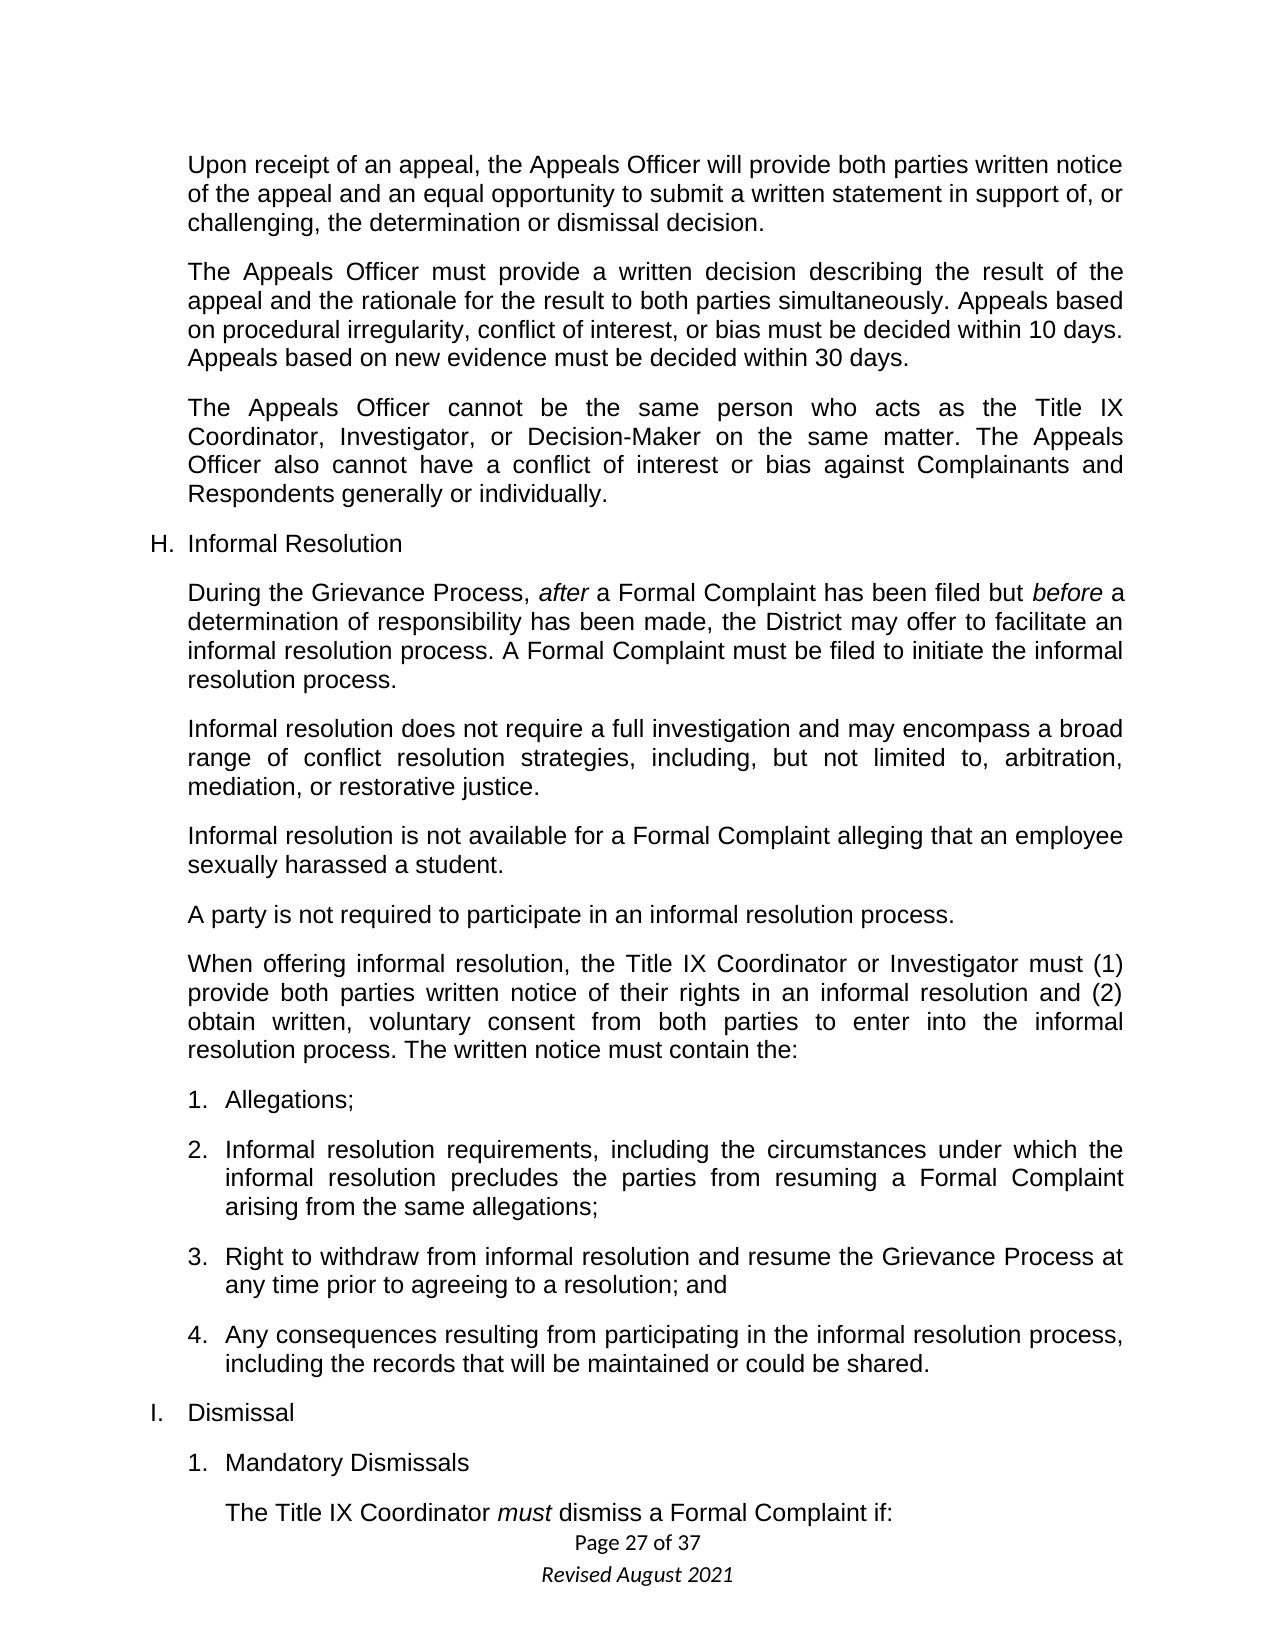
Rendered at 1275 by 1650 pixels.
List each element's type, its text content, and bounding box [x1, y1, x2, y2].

text The Appeals Officer cannot be the same person who acts as the Title IX Coordinator, Investigator, or Decision-Maker on the same matter. The Appeals Officer also cannot have a conflict of interest or bias against Complainants and Respondents generally or individually. [187, 393, 1125, 508]
list Informal Resolution [150, 529, 1125, 557]
text Upon receipt of an appeal, the Appeals Officer will provide both parties written notice of the appeal and an equal opportunity to submit a written statement in support of, or challenging, the determination or dismissal decision. [187, 150, 1125, 236]
text Informal resolution does not require a full investigation and may encompass a broad range of conflict resolution strategies, including, but not limited to, arbitration, mediation, or restorative justice. [187, 714, 1125, 800]
list Informal resolution requirements, including the circumstances under which the informal resolution precludes the parties from resuming a Formal Complaint arising from the same allegations; [187, 1134, 1125, 1221]
list Allegations; [187, 1085, 1125, 1114]
list Mandatory Dismissals [187, 1448, 1125, 1477]
list Dismissal [150, 1398, 1125, 1427]
text The Title IX Coordinator must dismiss a Formal Complaint if: [225, 1497, 1125, 1526]
text The Appeals Officer must provide a written decision describing the result of the appeal and the rationale for the result to both parties simultaneously. Appeals based on procedural irregularity, conflict of interest, or bias must be decided within 10 days. Appeals based on new evidence must be decided within 30 days. [187, 257, 1125, 372]
text During the Grievance Process, after a Formal Complaint has been filed but before a determination of responsibility has been made, the District may offer to facilitate an informal resolution process. A Formal Complaint must be filed to initiate the informal resolution process. [187, 578, 1125, 693]
text A party is not required to participate in an informal resolution process. [187, 899, 1125, 928]
list Right to withdraw from informal resolution and resume the Grievance Process at any time prior to agreeing to a resolution; and [187, 1242, 1125, 1299]
list Any consequences resulting from participating in the informal resolution process, including the records that will be maintained or could be shared. [187, 1320, 1125, 1377]
text Informal resolution is not available for a Formal Complaint alleging that an employee sexually harassed a student. [187, 821, 1125, 879]
text When offering informal resolution, the Title IX Coordinator or Investigator must (1) provide both parties written notice of their rights in an informal resolution and (2) obtain written, voluntary consent from both parties to enter into the informal resolution process. The written notice must contain the: [187, 949, 1125, 1064]
